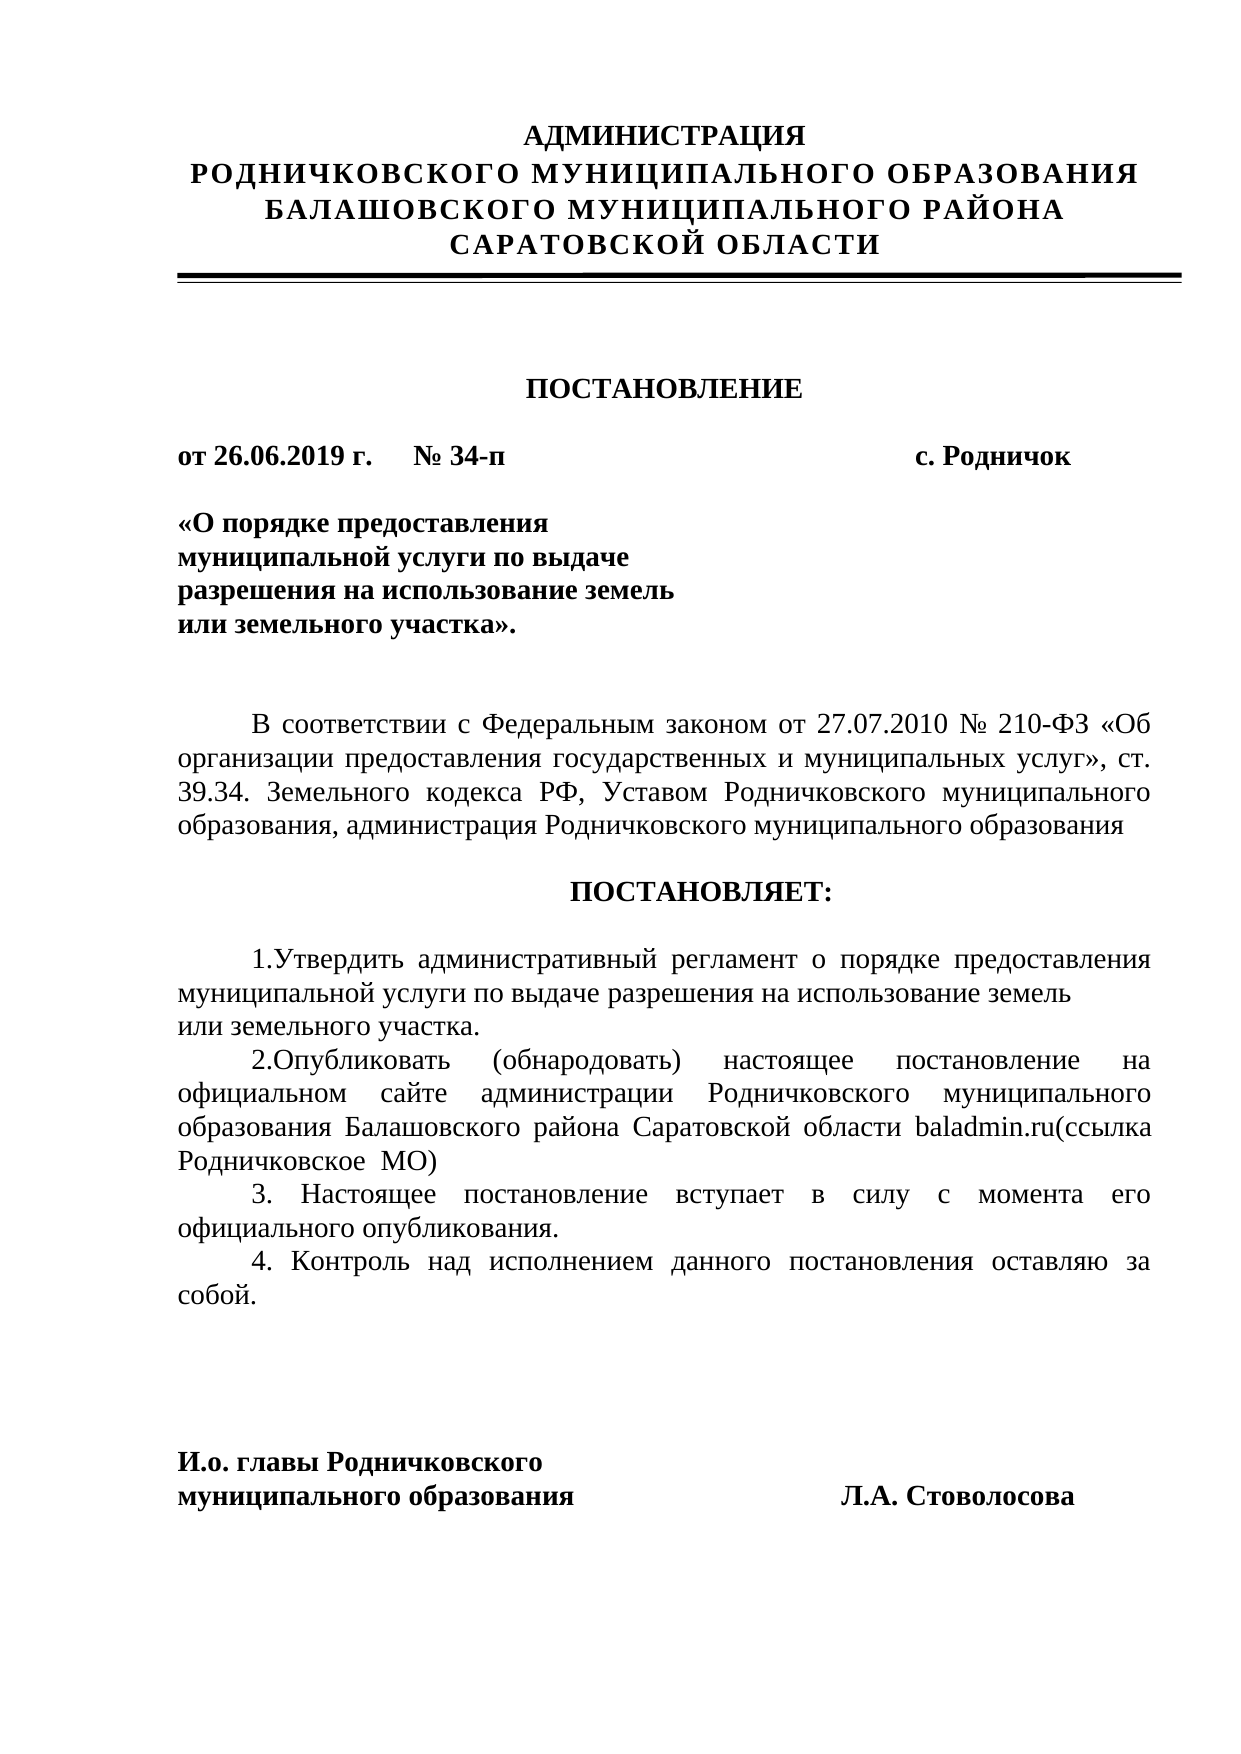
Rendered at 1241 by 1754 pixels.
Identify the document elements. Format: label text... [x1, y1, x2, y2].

text разрешения на использование земель [177, 572, 1152, 606]
text 2.Опубликовать (обнародовать) настоящее постановление на официальном сайте администрации Родничковского муниципального образования Балашовского района Саратовской области baladmin.ru(ссылка Родничковское МО) [177, 1109, 1152, 1176]
text муниципального образования Л.А. Стоволосова [177, 1478, 1152, 1512]
text АДМИНИСТРАЦИЯ [177, 118, 1152, 152]
text «О порядке предоставления [177, 505, 1152, 539]
text ПОСТАНОВЛЯЕТ: [177, 874, 1152, 908]
text или земельного участка. [177, 1008, 1152, 1042]
text 1.Утвердить административный регламент о порядке предоставления муниципальной услуги по выдаче разрешения на использование земель [177, 941, 1152, 1008]
text ПОСТАНОВЛЕНИЕ [177, 371, 1152, 405]
text В соответствии с Федеральным законом от 27.07.2010 № 210-ФЗ «Об организации предоставления государственных и муниципальных услуг», ст. 39.34. Земельного кодекса РФ, Уставом Родничковского муниципального образования, администрация Родничковского муниципального образования [177, 707, 1152, 841]
text И.о. главы Родничковского [177, 1444, 1152, 1478]
text от 26.06.2019 г. № 34-п с. Родничок [177, 438, 1152, 472]
text или земельного участка». [177, 606, 1152, 639]
text 4. Контроль над исполнением данного постановления оставляю за собой. [177, 1243, 1152, 1310]
text 3. Настоящее постановление вступает в силу с момента его официального опубликования. [177, 1176, 1152, 1243]
text 2.Опубликовать (обнародовать) настоящее постановление на официальном сайте администрации Родничковского муниципального образования Балашовского района Саратовской области baladmin.ru(ссылка Родничковское МО) [177, 1042, 1152, 1109]
text муниципальной услуги по выдаче [177, 539, 1152, 572]
text РОДНИЧКОВСКОГО МУНИЦИПАЛЬНОГО ОБРАЗОВАНИЯ БАЛАШОВСКОГО МУНИЦИПАЛЬНОГО РАЙОНА САРАТОВСКОЙ ОБЛАСТИ [177, 157, 1152, 261]
